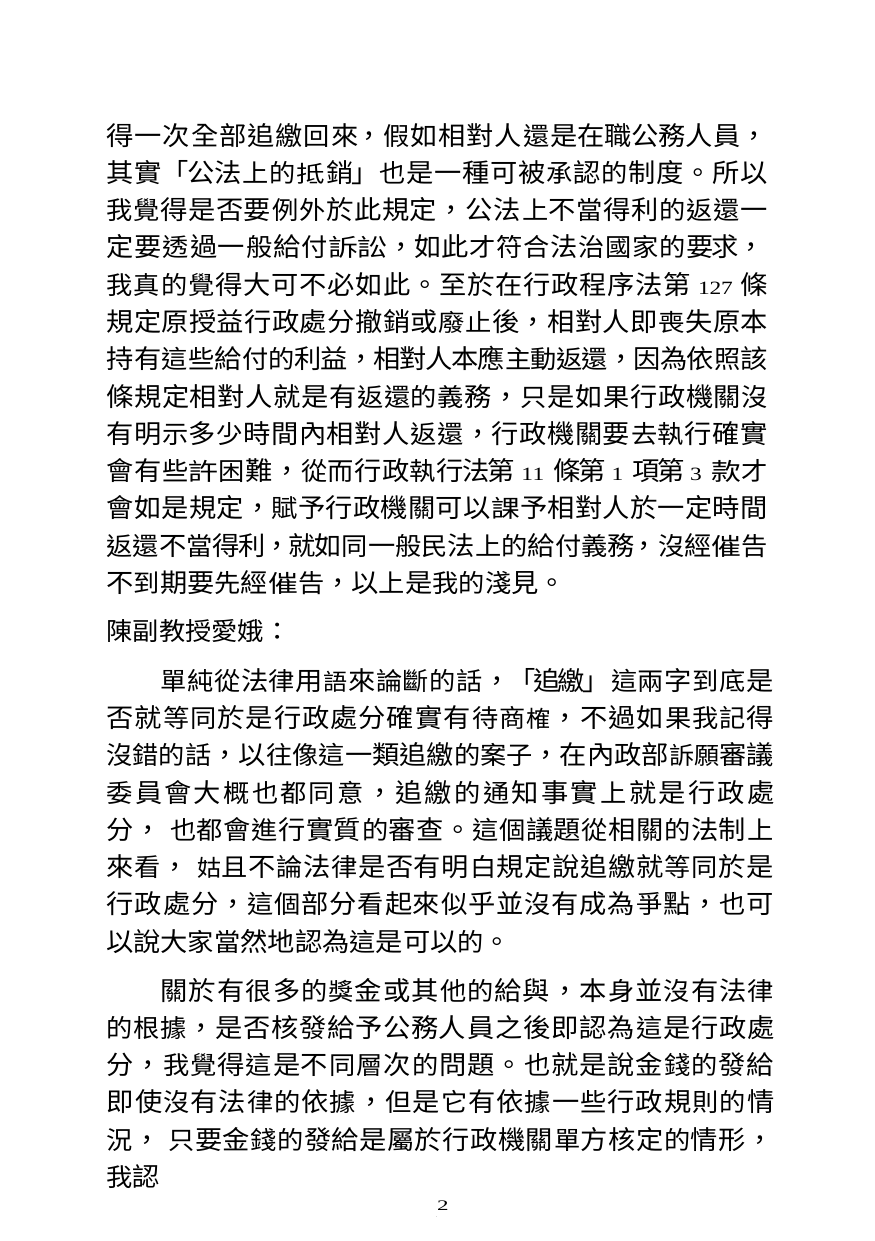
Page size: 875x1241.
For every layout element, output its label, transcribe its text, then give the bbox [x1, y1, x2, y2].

text 單純從法律用語來論斷的話，「追繳」這兩字到底是否就等同於是行政處分確實有待商榷，不過如果我記得沒錯的話，以往像這一類追繳的案子，在內政部訴願審議委員會大概也都同意，追繳的通知事實上就是行政處分， 也都會進行實質的審查。這個議題從相關的法制上來看， 姑且不論法律是否有明白規定說追繳就等同於是行政處分，這個部分看起來似乎並沒有成為爭點，也可以說大家當然地認為這是可以的。 [106, 662, 774, 959]
text 得一次全部追繳回來，假如相對人還是在職公務人員，其實「公法上的抵銷」也是一種可被承認的制度。所以我覺得是否要例外於此規定，公法上不當得利的返還一定要透過一般給付訴訟，如此才符合法治國家的要求，我真的覺得大可不必如此。至於在行政程序法第127 條規定原授益行政處分撤銷或廢止後，相對人即喪失原本持有這些給付的利益，相對人本應主動返還，因為依照該條規定相對人就是有返還的義務，只是如果行政機關沒有明示多少時間內相對人返還，行政機關要去執行確實會有些許困難，從而行政執行法第 11 條第 1 項第 3 款才會如是規定，賦予行政機關可以課予相對人於一定時間返還不當得利，就如同一般民法上的給付義務，沒經催告不到期要先經催告，以上是我的淺見。 [106, 117, 768, 600]
text 陳副教授愛娥： [106, 614, 812, 648]
text 關於有很多的獎金或其他的給與，本身並沒有法律的根據，是否核發給予公務人員之後即認為這是行政處分，我覺得這是不同層次的問題。也就是說金錢的發給即使沒有法律的依據，但是它有依據一些行政規則的情況， 只要金錢的發給是屬於行政機關單方核定的情形，我認 [106, 972, 774, 1194]
